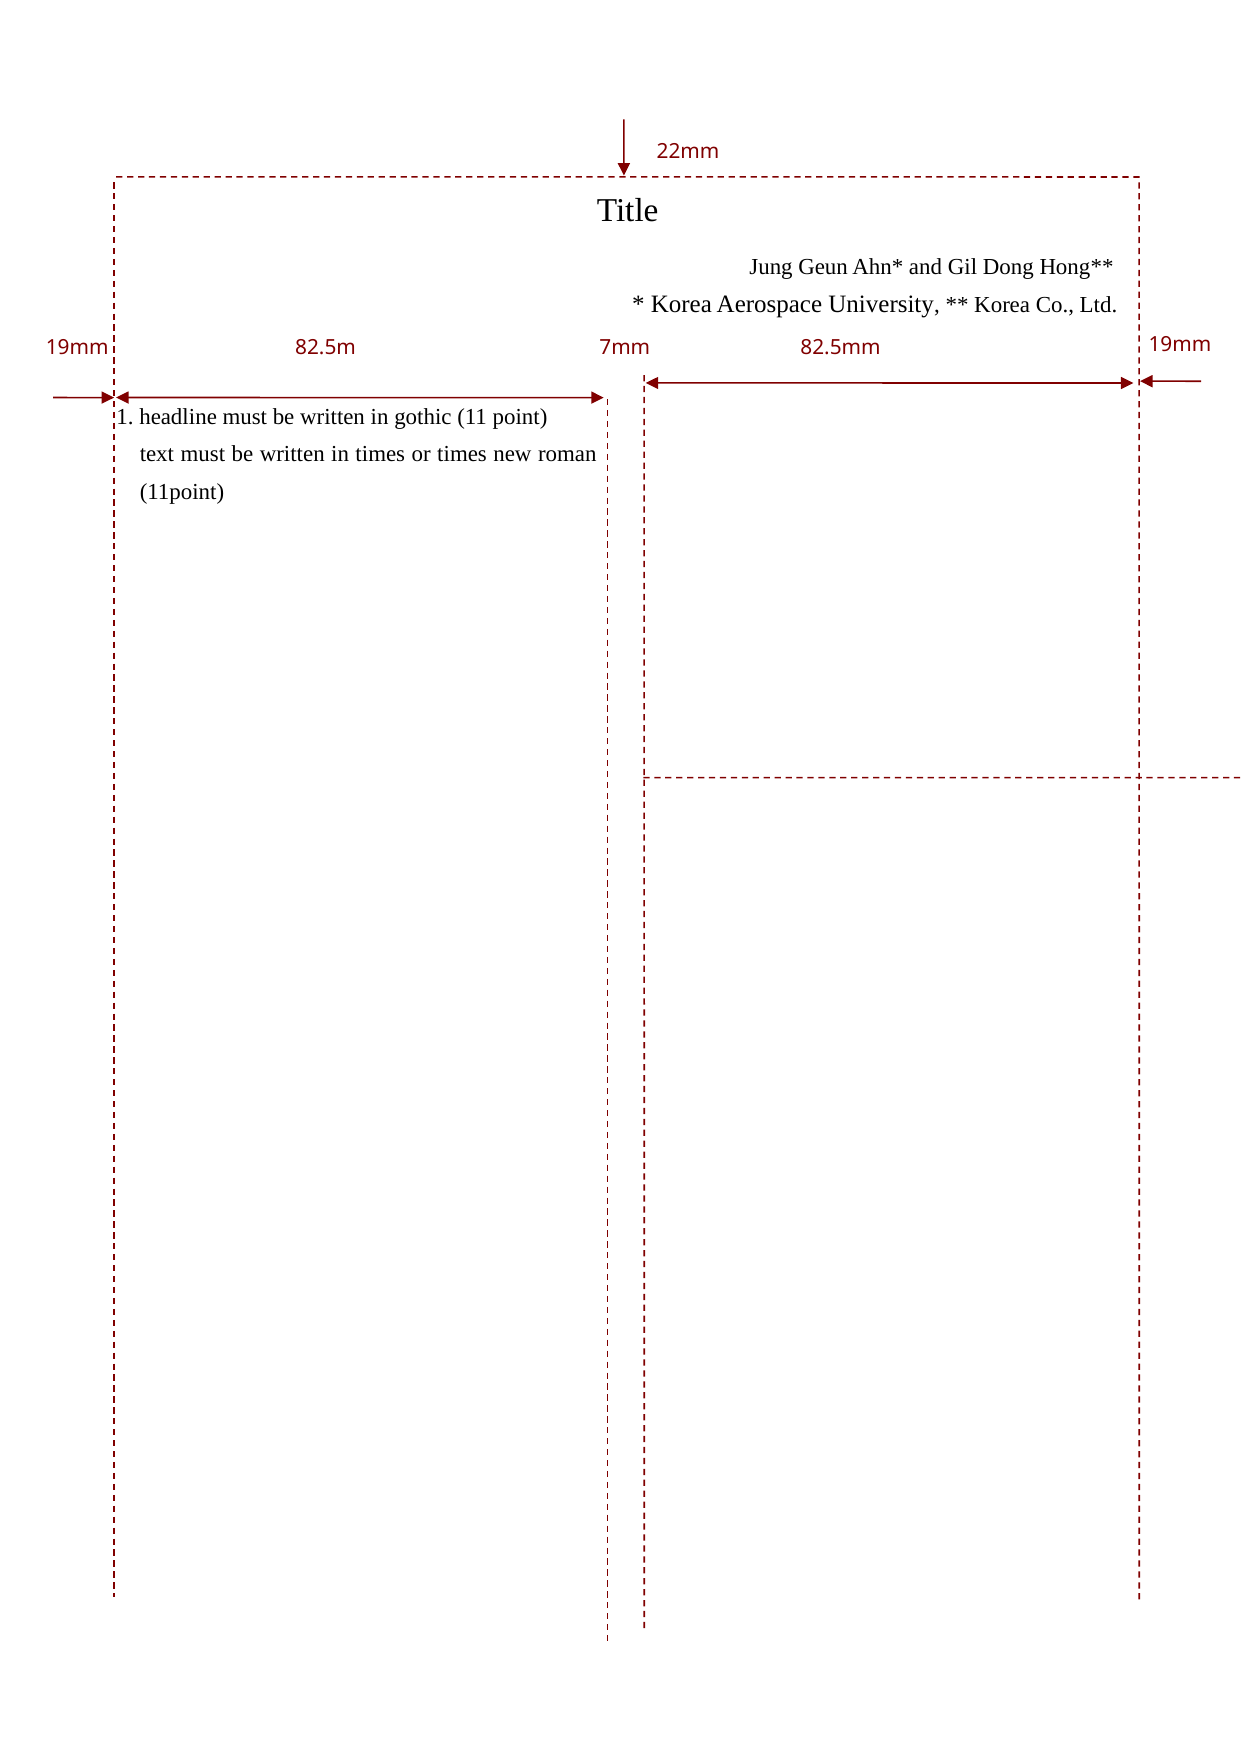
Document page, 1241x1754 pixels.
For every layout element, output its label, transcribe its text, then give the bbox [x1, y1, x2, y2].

text text must be written in times or times new roman (11point) [136, 435, 598, 510]
text Title [116, 172, 1124, 247]
text * Korea Aerospace University, ** Korea Co., Ltd. [67, 285, 1124, 322]
text Jung Geun Ahn* and Gil Dong Hong** [67, 247, 1124, 285]
text 1. headline must be written in gothic (11 point) [87, 397, 578, 435]
